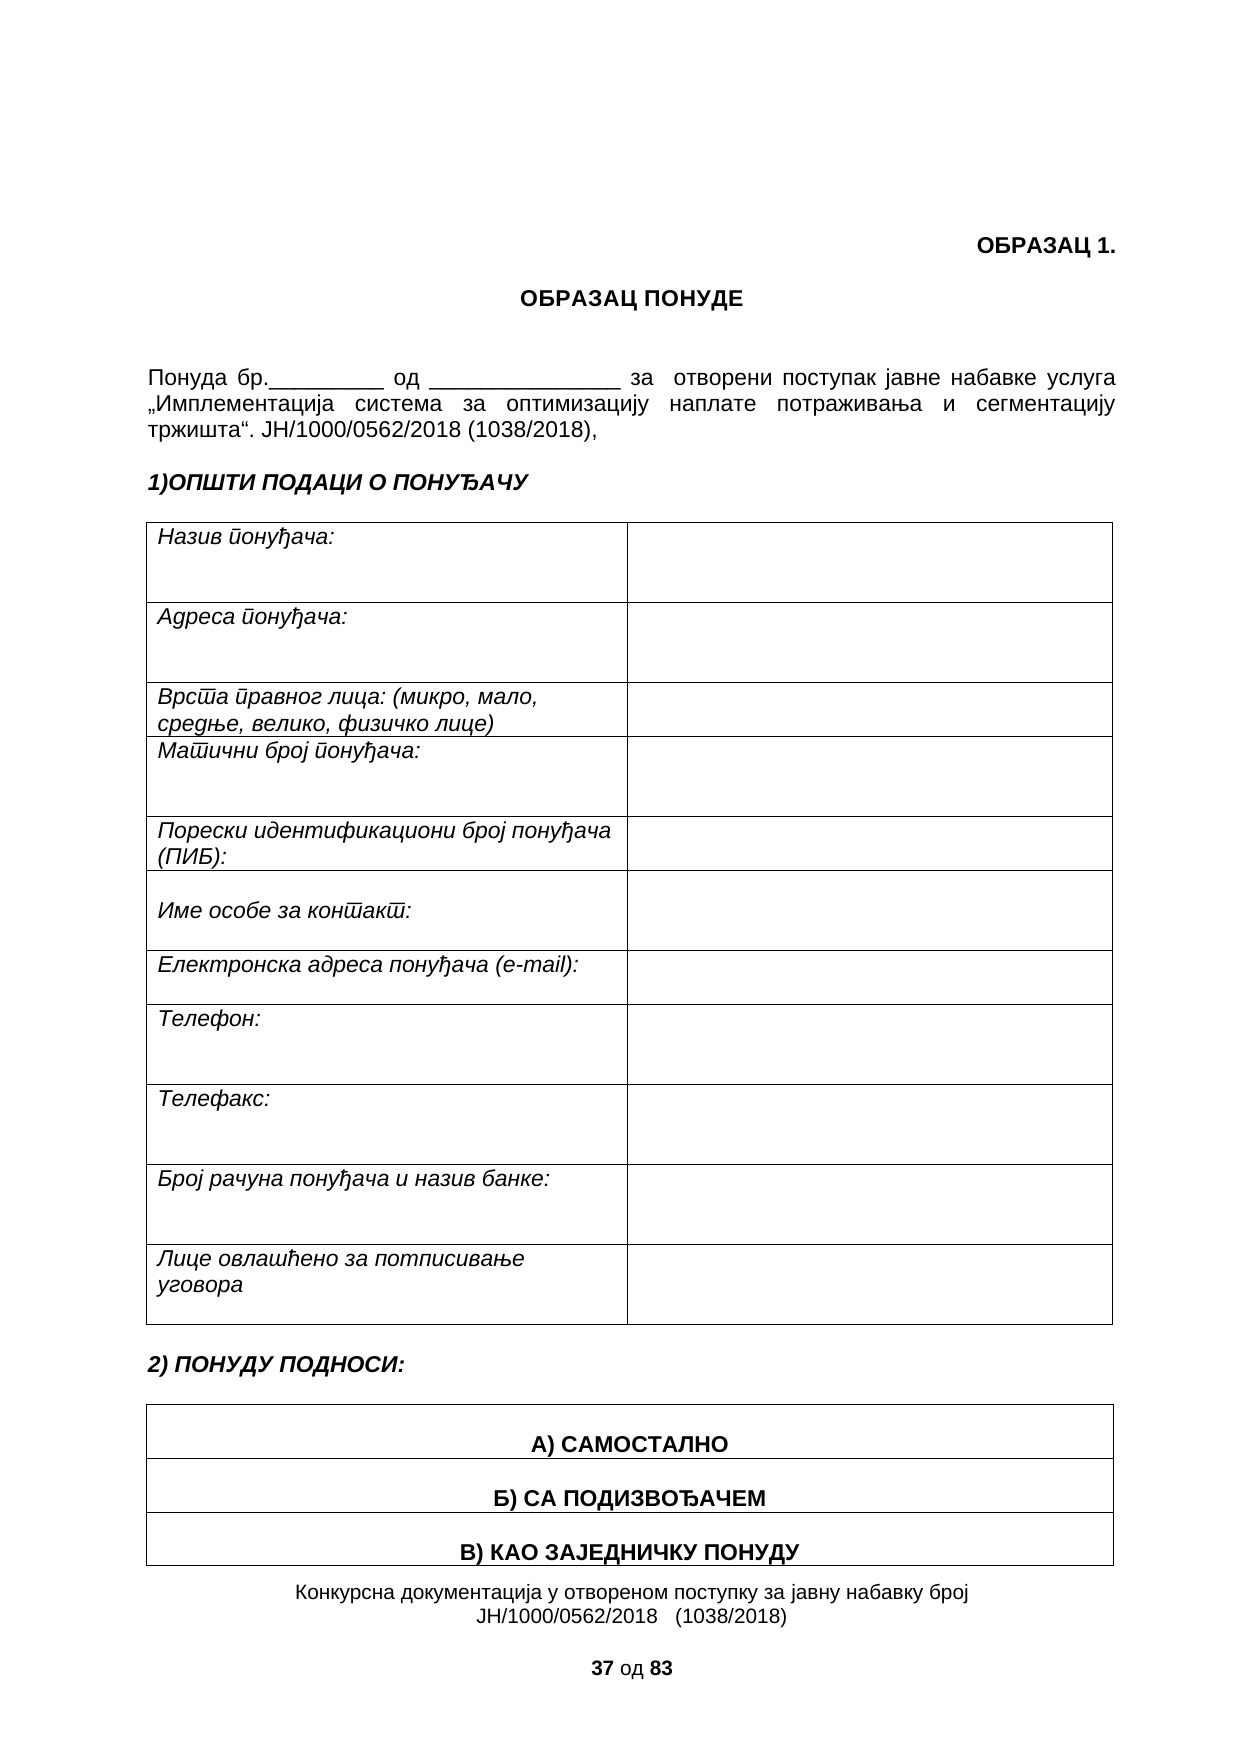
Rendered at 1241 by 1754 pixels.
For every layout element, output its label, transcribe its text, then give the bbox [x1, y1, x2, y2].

table_cell Лице овлашћено за потписивање уговора [147, 1245, 627, 1324]
table_cell [628, 683, 1112, 736]
table_cell Телефон: [147, 1005, 627, 1084]
table_cell Матични број понуђача: [147, 737, 627, 816]
table_header Назив понуђача: [147, 523, 627, 602]
table_cell Име особе за контакт: [147, 871, 627, 950]
table_cell Телефакс: [147, 1085, 627, 1164]
table_cell Електронска адреса понуђача (e-mail): [147, 951, 627, 1003]
text ОБРАЗАЦ 1. [148, 232, 1116, 258]
table_cell [628, 871, 1112, 950]
table_cell [628, 951, 1112, 1003]
text 2) ПОНУДУ ПОДНОСИ: [148, 1351, 1116, 1378]
text Понуда бр._________ од _______________ за отворени поступак јавне набавке услуга „Имплементација система за оптимизацију наплате потраживања и сегментацију тржишта“. ЈН/1000/0562/2018 (1038/2018), [148, 364, 1116, 443]
table_header А) САМОСТАЛНО [147, 1405, 1113, 1458]
table_cell [628, 1245, 1112, 1324]
table_cell [628, 603, 1112, 682]
table_cell [628, 817, 1112, 870]
table_cell Врста правног лица: (микро, мало, средње, велико, физичко лице) [147, 683, 627, 736]
table_header [628, 523, 1112, 602]
table_cell Адреса понуђача: [147, 603, 627, 682]
table_cell В) КАО ЗАЈЕДНИЧКУ ПОНУДУ [147, 1513, 1113, 1565]
table_cell Број рачуна понуђача и назив банке: [147, 1165, 627, 1244]
table_cell [628, 1085, 1112, 1164]
text ОБРАЗАЦ ПОНУДЕ [148, 285, 1116, 311]
table_cell Б) СА ПОДИЗВОЂАЧЕМ [147, 1459, 1113, 1512]
table_cell [628, 1165, 1112, 1244]
table_cell [628, 1005, 1112, 1084]
text 1)ОПШТИ ПОДАЦИ О ПОНУЂАЧУ [148, 469, 1116, 496]
table_cell Порески идентификациони број понуђача (ПИБ): [147, 817, 627, 870]
table_cell [628, 737, 1112, 816]
